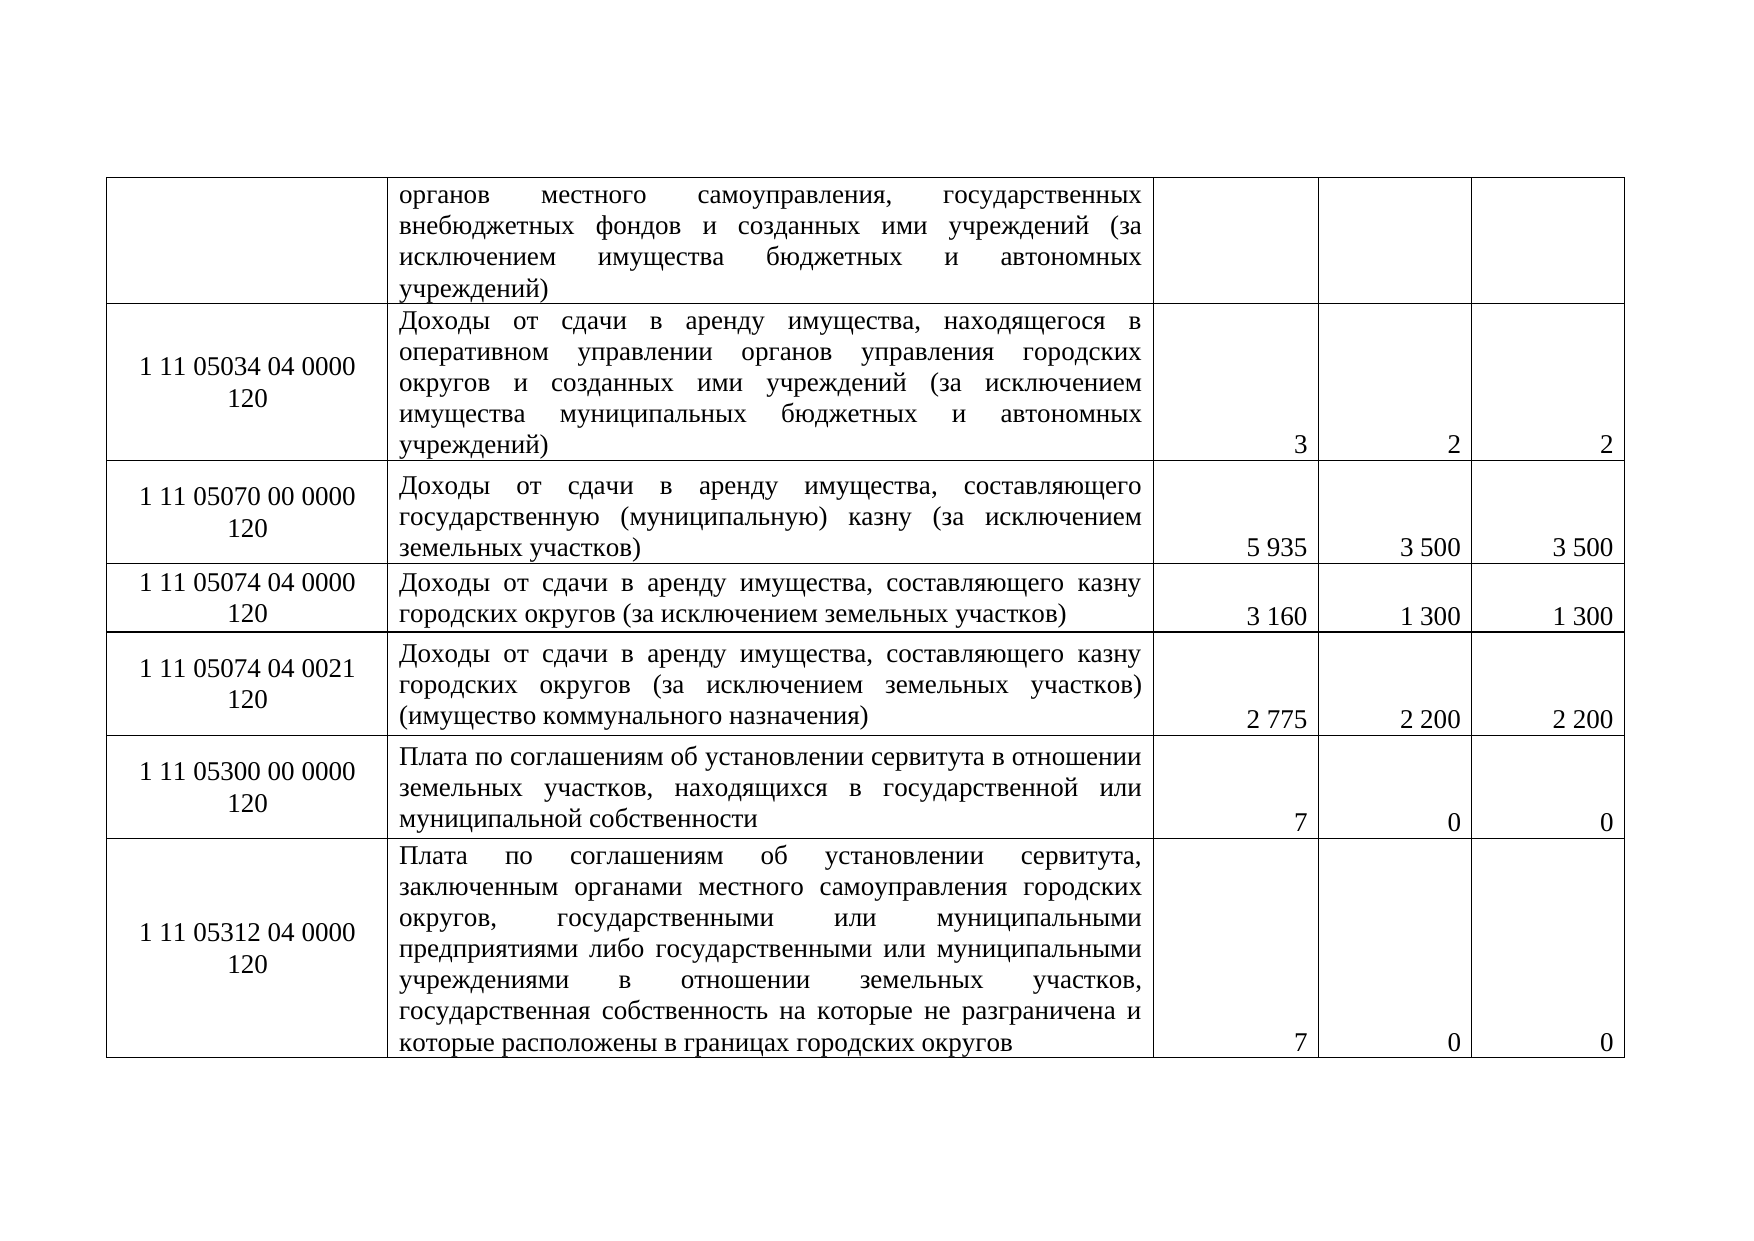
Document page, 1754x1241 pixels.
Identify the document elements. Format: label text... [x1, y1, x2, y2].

table_cell 1 11 05070 00 0000 120 [107, 461, 387, 563]
table_cell 3 500 [1319, 461, 1471, 563]
table_cell 3 [1154, 178, 1318, 303]
table_cell Доходы от сдачи в аренду имущества, составляющего казну городских округов (за исключением земельных участков) [388, 564, 1153, 631]
table_cell 2 [1319, 304, 1471, 459]
table_cell 3 500 [1472, 461, 1624, 563]
table_cell 2 200 [1319, 633, 1471, 734]
table_cell 1 11 05074 04 0021 120 [107, 633, 387, 734]
table_cell 1 11 05312 04 0000 120 [107, 839, 387, 1057]
table_cell 7 [1154, 839, 1318, 1057]
table_cell 0 [1472, 736, 1624, 838]
table_cell 1 300 [1319, 564, 1471, 631]
table_cell 3 [1154, 304, 1318, 459]
table_cell 0 [1472, 839, 1624, 1057]
table_cell 2 [1472, 178, 1624, 303]
table_cell 1 300 [1472, 564, 1624, 631]
table_cell Доходы от сдачи в аренду имущества, составляющего государственную (муниципальную) казну (за исключением земельных участков) [388, 461, 1153, 563]
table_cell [388, 178, 1153, 303]
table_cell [107, 178, 387, 303]
table_cell 5 935 [1154, 461, 1318, 563]
table_cell 2 [1319, 178, 1471, 303]
table_cell 1 11 05034 04 0000 120 [107, 304, 387, 459]
table_cell 2 [1472, 304, 1624, 459]
table_cell 0 [1319, 736, 1471, 838]
table_cell Доходы от сдачи в аренду имущества, составляющего казну городских округов (за исключением земельных участков) (имущество коммунального назначения) [388, 633, 1153, 734]
table_cell Плата по соглашениям об установлении сервитута, заключенным органами местного самоуправления городских округов, государственными или муниципальными предприятиями либо государственными или муниципальными учреждениями в отношении земельных участков, государственная собственность на которые не разграничена и которые расположены в границах городских округов [388, 839, 1153, 1057]
table_cell 7 [1154, 736, 1318, 838]
table_cell 1 11 05074 04 0000 120 [107, 564, 387, 631]
table_cell Плата по соглашениям об установлении сервитута в отношении земельных участков, находящихся в государственной или муниципальной собственности [388, 736, 1153, 838]
table_cell 2 200 [1472, 633, 1624, 734]
table_cell 0 [1319, 839, 1471, 1057]
table_cell 1 11 05300 00 0000 120 [107, 736, 387, 838]
table_cell 2 775 [1154, 633, 1318, 734]
table_cell 3 160 [1154, 564, 1318, 631]
table_cell Доходы от сдачи в аренду имущества, находящегося в оперативном управлении органов управления городских округов и созданных ими учреждений (за исключением имущества муниципальных бюджетных и автономных учреждений) [388, 304, 1153, 459]
